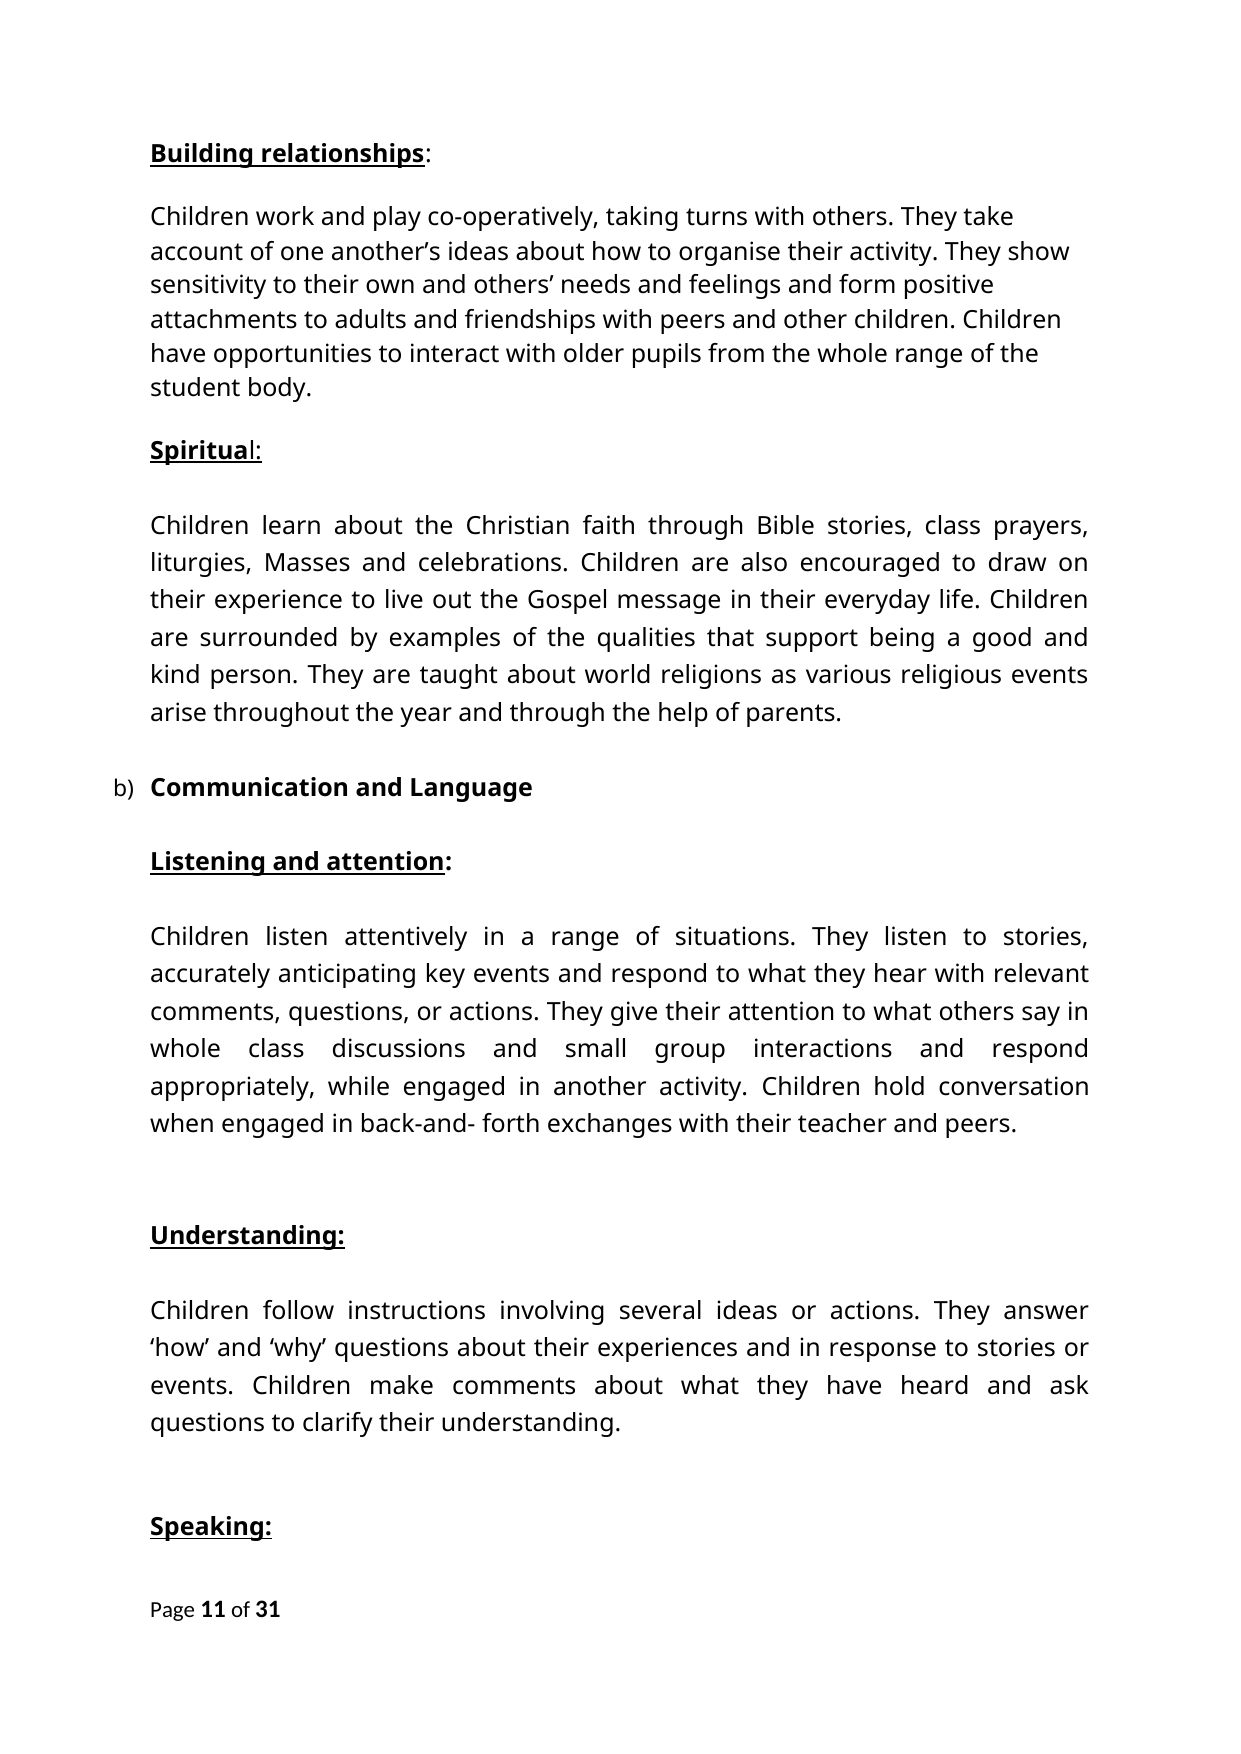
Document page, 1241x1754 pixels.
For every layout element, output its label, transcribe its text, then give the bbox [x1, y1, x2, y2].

list Communication and Language [113, 769, 1090, 803]
list Understanding: [150, 1218, 1090, 1252]
list Children follow instructions involving several ideas or actions. They answer ‘how’ and ‘why’ questions about their experiences and in response to stories or events. Children make comments about what they have heard and ask questions to clarify their understanding. [150, 1293, 1090, 1439]
text Speaking: [150, 1509, 1090, 1543]
list Listening and attention: [150, 844, 1090, 878]
text Building relationships: [150, 136, 1090, 170]
list Spiritual: [150, 433, 1090, 467]
list Children learn about the Christian faith through Bible stories, class prayers, liturgies, Masses and celebrations. Children are also encouraged to draw on their experience to live out the Gospel message in their everyday life. Children are surrounded by examples of the qualities that support being a good and kind person. They are taught about world religions as various religious events arise throughout the year and through the help of parents. [150, 507, 1090, 728]
text Children work and play co-operatively, taking turns with others. They take account of one another’s ideas about how to organise their activity. They show sensitivity to their own and others’ needs and feelings and form positive attachments to adults and friendships with peers and other children. Children have opportunities to interact with older pupils from the whole range of the student body. [150, 199, 1090, 403]
list Children listen attentively in a range of situations. They listen to stories, accurately anticipating key events and respond to what they hear with relevant comments, questions, or actions. They give their attention to what others say in whole class discussions and small group interactions and respond appropriately, while engaged in another activity. Children hold conversation when engaged in back-and- forth exchanges with their teacher and peers. [150, 919, 1090, 1140]
